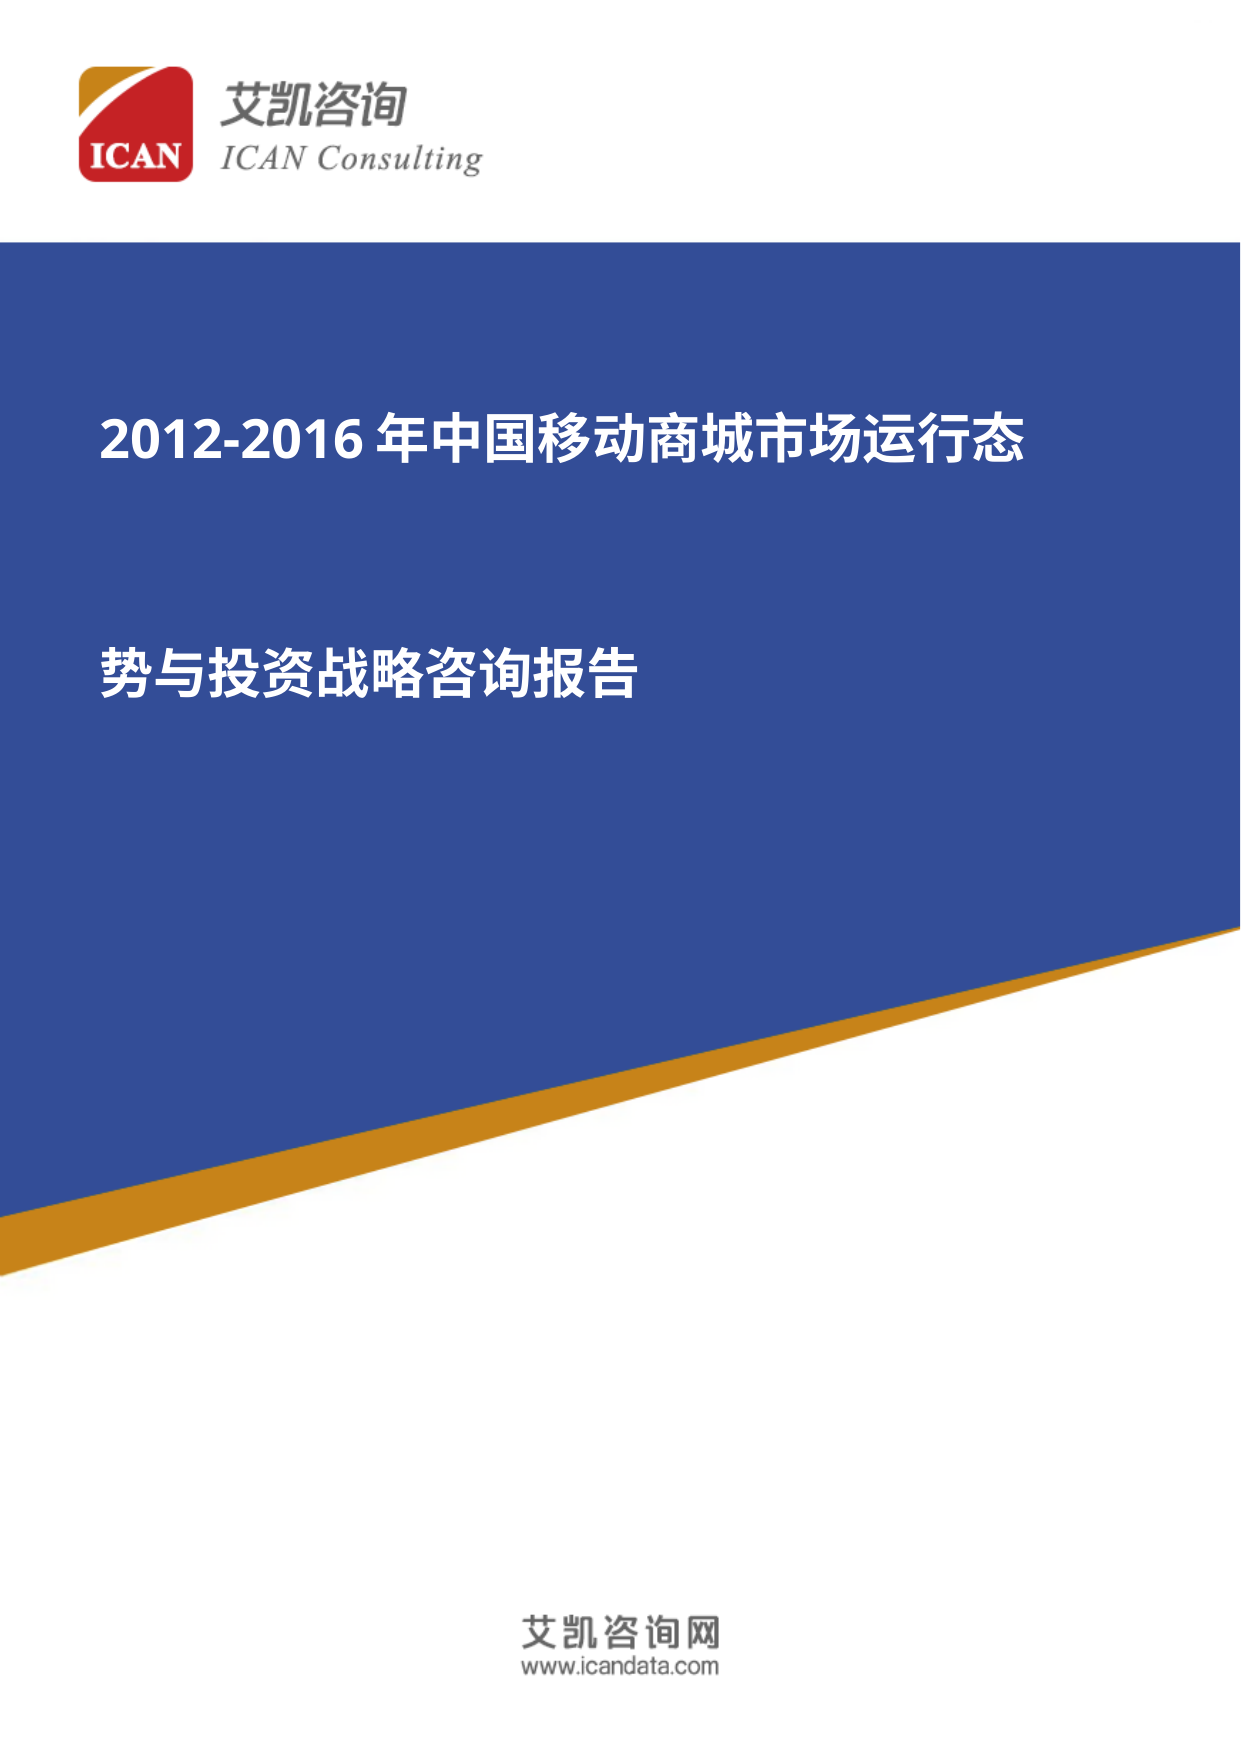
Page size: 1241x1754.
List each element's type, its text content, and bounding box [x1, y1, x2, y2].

subtitle 2012-2016年中国移动商城市场运行态势与投资战略咨询报告 [99, 386, 1053, 718]
picture [0, 5, 1241, 1754]
